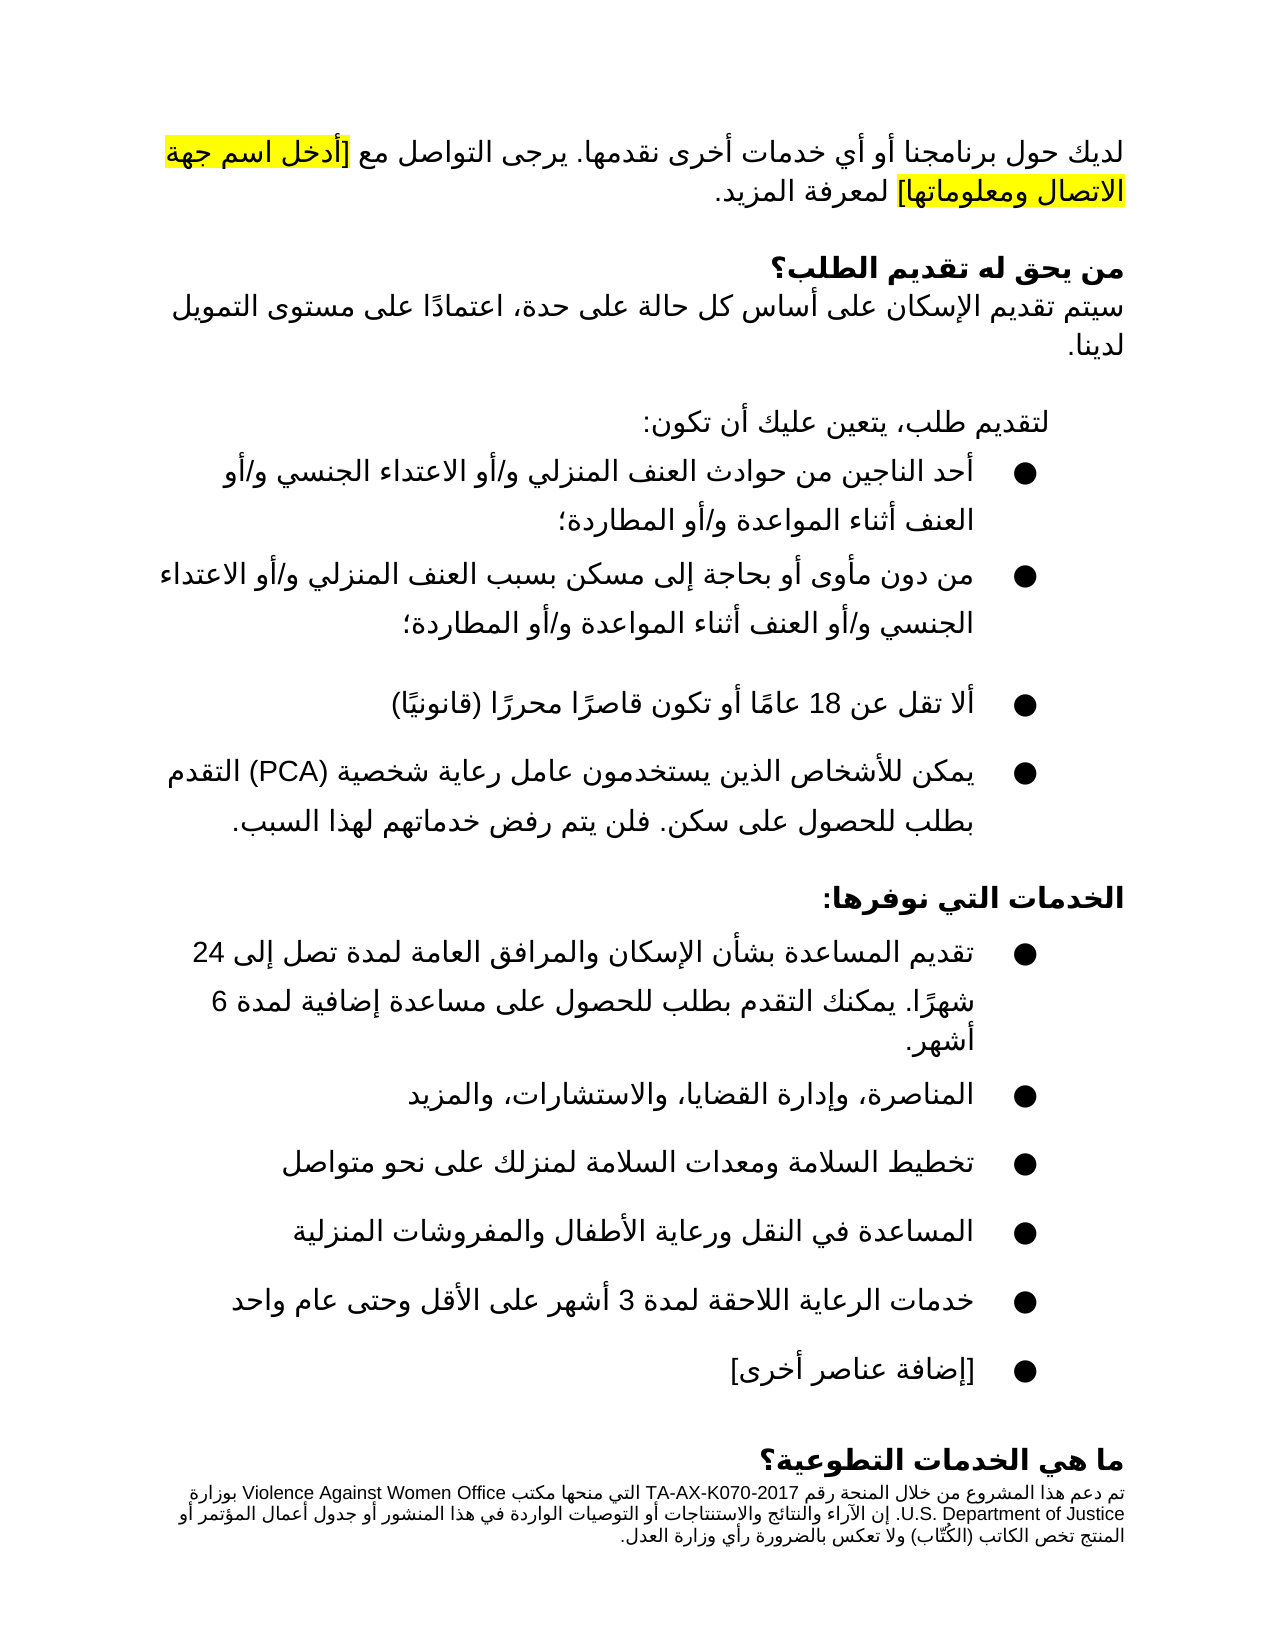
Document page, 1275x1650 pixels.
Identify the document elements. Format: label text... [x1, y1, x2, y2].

text ما هي الخدمات التطوعية؟ [150, 1443, 1125, 1477]
text لتقديم طلب، يتعين عليك أن تكون: [150, 405, 1125, 438]
text سيتم تقديم الإسكان على أساس كل حالة على حدة، اعتمادًا على مستوى التمويل لدينا. [150, 289, 1125, 361]
list أحد الناجين من حوادث العنف المنزلي و/أو الاعتداء الجنسي و/أو العنف أثناء المواعدة و/أو المطاردة؛ [150, 438, 1012, 537]
list يمكن للأشخاص الذين يستخدمون عامل رعاية شخصية (PCA) التقدم بطلب للحصول على سكن. فلن يتم رفض خدماتهم لهذا السبب. [150, 739, 1012, 837]
list المناصرة، وإدارة القضايا، والاستشارات، والمزيد [150, 1061, 1012, 1121]
list تخطيط السلامة ومعدات السلامة لمنزلك على نحو متواصل [150, 1130, 1012, 1189]
list خدمات الرعاية اللاحقة لمدة 3 أشهر على الأقل وحتى عام واحد [150, 1267, 1012, 1327]
text الخدمات التي نوفرها: [150, 881, 1125, 914]
list من دون مأوى أو بحاجة إلى مسكن بسبب العنف المنزلي و/أو الاعتداء الجنسي و/أو العنف أثناء المواعدة و/أو المطاردة؛ [150, 542, 1012, 640]
list ألا تقل عن 18 عامًا أو تكون قاصرًا محررًا (قانونيًا) [150, 670, 1012, 730]
text من يحق له تقديم الطلب؟ [150, 251, 1125, 284]
list تقديم المساعدة بشأن الإسكان والمرافق العامة لمدة تصل إلى 24 شهرًا. يمكنك التقدم بطلب للحصول على مساعدة إضافية لمدة 6 أشهر. [150, 919, 1012, 1056]
list [إضافة عناصر أخرى] [150, 1336, 1012, 1396]
list المساعدة في النقل ورعاية الأطفال والمفروشات المنزلية [150, 1198, 1012, 1258]
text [150, 135, 1125, 207]
